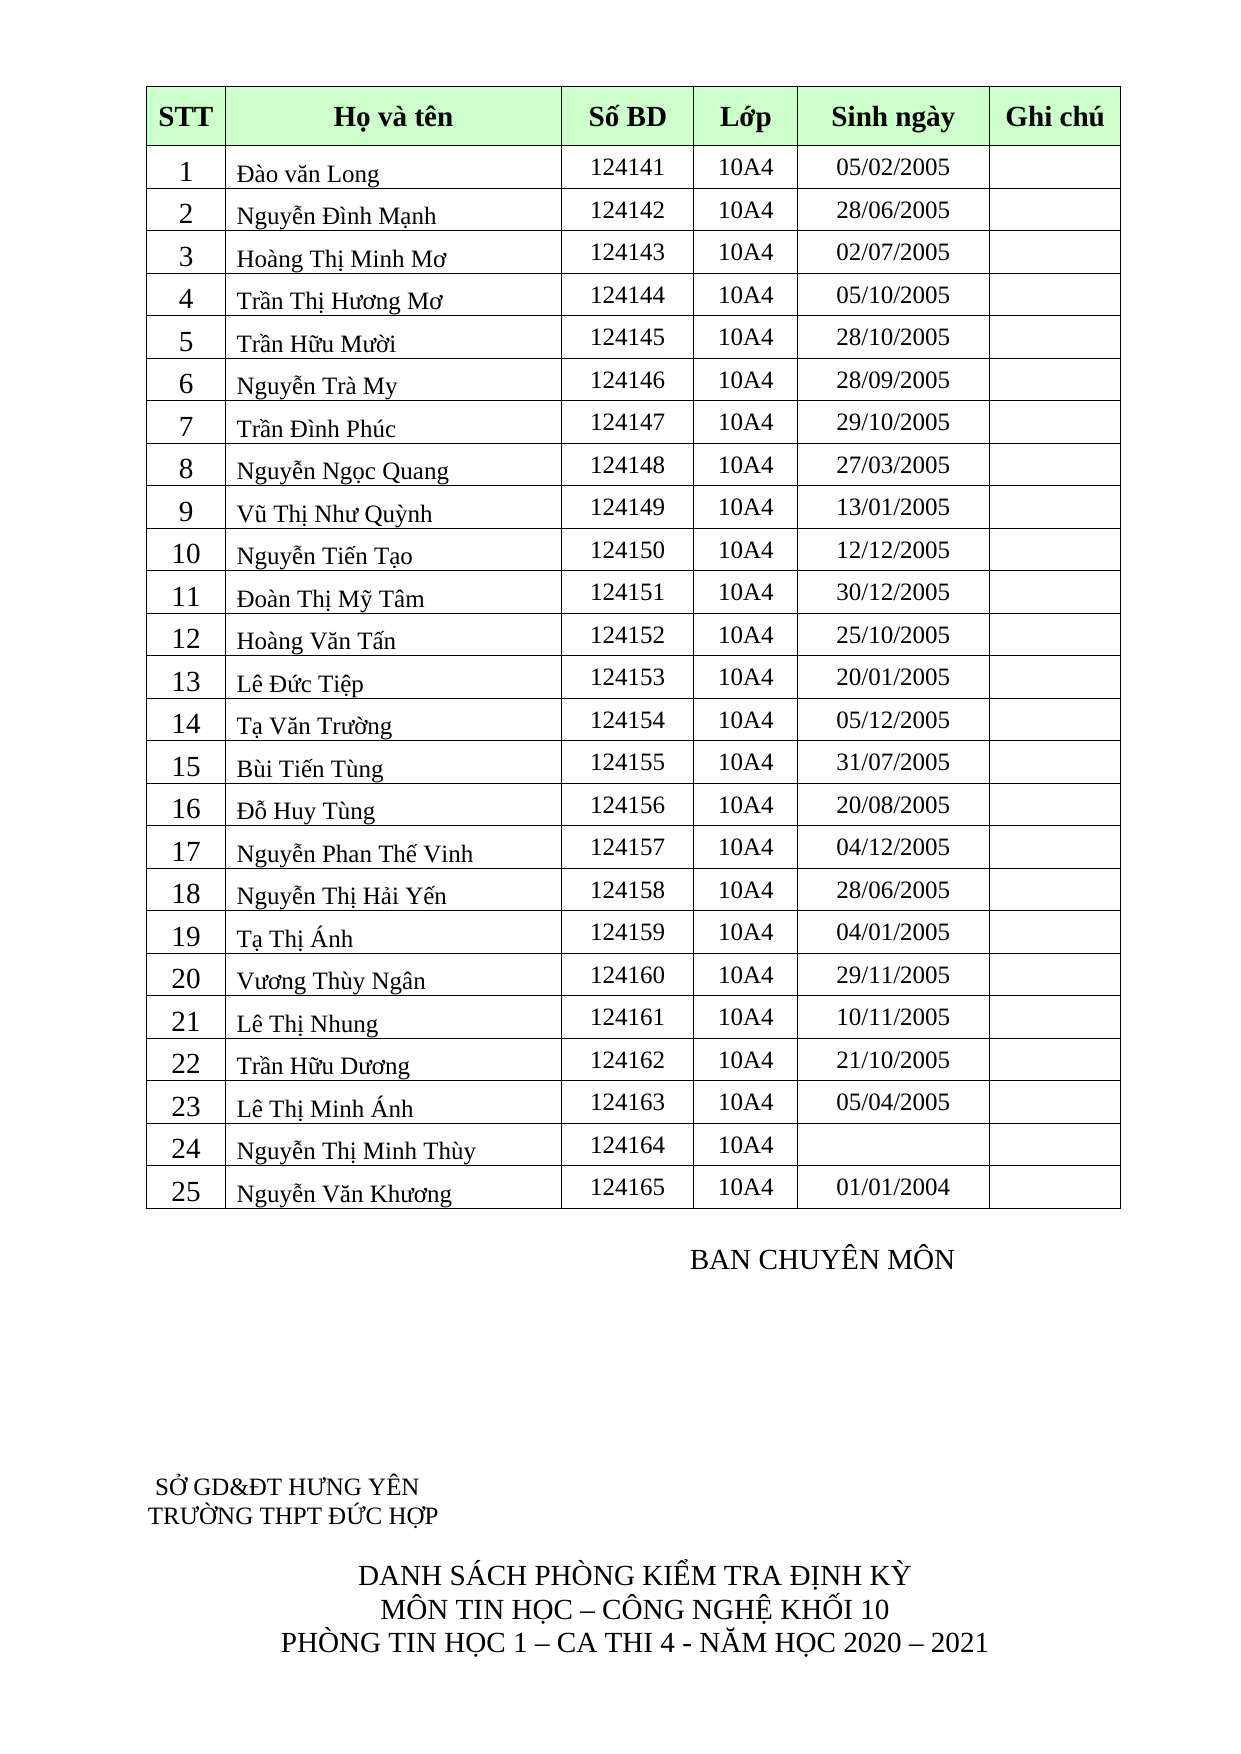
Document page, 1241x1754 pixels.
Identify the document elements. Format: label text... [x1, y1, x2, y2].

table_header Lớp [694, 87, 797, 145]
table_cell 21/10/2005 [798, 1039, 989, 1080]
table_cell Lê Thị Minh Ánh [226, 1081, 561, 1122]
text PHÒNG TIN HỌC 1 – CA THI 4 - NĂM HỌC 2020 – 2021 [148, 1625, 1122, 1659]
table_cell [990, 274, 1120, 315]
table_cell 14 [147, 699, 225, 740]
table_cell Nguyễn Phan Thế Vinh [226, 826, 561, 867]
table_cell [990, 571, 1120, 612]
table_cell 02/07/2005 [798, 231, 989, 272]
table_cell 124154 [562, 699, 693, 740]
table_cell 10A4 [694, 444, 797, 485]
table_cell 10A4 [694, 231, 797, 272]
table_cell Trần Đình Phúc [226, 401, 561, 442]
table_cell Nguyễn Thị Minh Thùy [226, 1124, 561, 1165]
table_cell 10A4 [694, 741, 797, 782]
table_cell 10A4 [694, 614, 797, 655]
table_cell 5 [147, 316, 225, 357]
table_cell Vũ Thị Như Quỳnh [226, 486, 561, 527]
table_cell 10A4 [694, 699, 797, 740]
table_cell 30/12/2005 [798, 571, 989, 612]
table_cell 22 [147, 1039, 225, 1080]
table_cell Nguyễn Tiến Tạo [226, 529, 561, 570]
table_cell Lê Đức Tiệp [226, 656, 561, 697]
table_cell 12/12/2005 [798, 529, 989, 570]
table_cell [990, 784, 1120, 825]
table_cell 124164 [562, 1124, 693, 1165]
table_cell Nguyễn Đình Mạnh [226, 189, 561, 230]
table_header Số BD [562, 87, 693, 145]
table_cell 20/01/2005 [798, 656, 989, 697]
table_cell 124159 [562, 911, 693, 952]
table_cell 10A4 [694, 1039, 797, 1080]
table_cell 28/09/2005 [798, 359, 989, 400]
table_cell 124149 [562, 486, 693, 527]
table_cell [990, 529, 1120, 570]
table_cell [990, 826, 1120, 867]
table_header Họ và tên [226, 87, 561, 145]
table_cell Đoàn Thị Mỹ Tâm [226, 571, 561, 612]
table_cell 124153 [562, 656, 693, 697]
table_cell 10A4 [694, 316, 797, 357]
table_cell 10A4 [694, 954, 797, 995]
text TRƯỜNG THPT ĐỨC HỢP [148, 1501, 1122, 1529]
table_cell Nguyễn Trà My [226, 359, 561, 400]
table_cell Hoàng Thị Minh Mơ [226, 231, 561, 272]
text BAN CHUYÊN MÔN [448, 1242, 1122, 1276]
table_cell 13 [147, 656, 225, 697]
table_cell Hoàng Văn Tấn [226, 614, 561, 655]
table_cell 16 [147, 784, 225, 825]
table_cell 10A4 [694, 784, 797, 825]
table_cell [990, 741, 1120, 782]
table_cell 3 [147, 231, 225, 272]
table_cell Bùi Tiến Tùng [226, 741, 561, 782]
table_cell 25 [147, 1166, 225, 1207]
table_cell 04/12/2005 [798, 826, 989, 867]
table_cell 21 [147, 996, 225, 1037]
table_cell 10A4 [694, 274, 797, 315]
table_cell [990, 1039, 1120, 1080]
table_cell [798, 1124, 989, 1165]
table_cell 8 [147, 444, 225, 485]
table_cell 9 [147, 486, 225, 527]
table_cell 124156 [562, 784, 693, 825]
table_cell [990, 1166, 1120, 1207]
text DANH SÁCH PHÒNG KIỂM TRA ĐỊNH KỲ [148, 1558, 1122, 1592]
table_cell [990, 911, 1120, 952]
table_cell 10A4 [694, 359, 797, 400]
table_cell [990, 444, 1120, 485]
table_cell Nguyễn Ngọc Quang [226, 444, 561, 485]
table_cell [990, 869, 1120, 910]
table_cell 6 [147, 359, 225, 400]
table_cell [990, 656, 1120, 697]
table_cell 04/01/2005 [798, 911, 989, 952]
table_header STT [147, 87, 225, 145]
table_cell 15 [147, 741, 225, 782]
table_cell 124147 [562, 401, 693, 442]
table_cell 10 [147, 529, 225, 570]
table_cell 4 [147, 274, 225, 315]
table_cell 10A4 [694, 656, 797, 697]
table_cell [990, 486, 1120, 527]
table_cell 12 [147, 614, 225, 655]
table_cell 124163 [562, 1081, 693, 1122]
table_cell Đào văn Long [226, 146, 561, 187]
table_cell 124151 [562, 571, 693, 612]
table_cell [990, 401, 1120, 442]
table_cell 29/10/2005 [798, 401, 989, 442]
table_cell 19 [147, 911, 225, 952]
table_cell 31/07/2005 [798, 741, 989, 782]
table_cell 1 [147, 146, 225, 187]
table_cell 124144 [562, 274, 693, 315]
table_cell 28/06/2005 [798, 869, 989, 910]
table_cell [990, 1124, 1120, 1165]
table_cell 11 [147, 571, 225, 612]
table_cell 10/11/2005 [798, 996, 989, 1037]
table_cell 20/08/2005 [798, 784, 989, 825]
table_cell 10A4 [694, 571, 797, 612]
table_cell 01/01/2004 [798, 1166, 989, 1207]
table_cell 124145 [562, 316, 693, 357]
table_cell 124150 [562, 529, 693, 570]
table_cell 124160 [562, 954, 693, 995]
table_cell 124155 [562, 741, 693, 782]
table_cell 05/04/2005 [798, 1081, 989, 1122]
table_cell [990, 189, 1120, 230]
table_cell 124148 [562, 444, 693, 485]
table_cell 7 [147, 401, 225, 442]
table_cell 124162 [562, 1039, 693, 1080]
table_cell 124142 [562, 189, 693, 230]
text SỞ GD&ĐT HƯNG YÊN [148, 1472, 1122, 1501]
table_cell 124161 [562, 996, 693, 1037]
table_cell [990, 1081, 1120, 1122]
table_cell 05/12/2005 [798, 699, 989, 740]
table_cell 10A4 [694, 401, 797, 442]
table_cell 124146 [562, 359, 693, 400]
table_cell [990, 996, 1120, 1037]
table_cell 05/10/2005 [798, 274, 989, 315]
table_cell [990, 359, 1120, 400]
table_cell Tạ Thị Ánh [226, 911, 561, 952]
table_cell 2 [147, 189, 225, 230]
table_cell 10A4 [694, 911, 797, 952]
table_cell 18 [147, 869, 225, 910]
table_cell Trần Hữu Mười [226, 316, 561, 357]
table_cell 10A4 [694, 146, 797, 187]
table_cell Vương Thùy Ngân [226, 954, 561, 995]
text MÔN TIN HỌC – CÔNG NGHỆ KHỐI 10 [148, 1592, 1122, 1625]
table_cell 10A4 [694, 1081, 797, 1122]
table_cell 124152 [562, 614, 693, 655]
table_cell 13/01/2005 [798, 486, 989, 527]
table_cell [990, 231, 1120, 272]
table_cell 10A4 [694, 826, 797, 867]
table_header Ghi chú [990, 87, 1120, 145]
table_cell 10A4 [694, 529, 797, 570]
table_cell Tạ Văn Trường [226, 699, 561, 740]
table_cell 10A4 [694, 1166, 797, 1207]
table_cell 17 [147, 826, 225, 867]
table_cell 124143 [562, 231, 693, 272]
table_cell 10A4 [694, 869, 797, 910]
table_cell 10A4 [694, 189, 797, 230]
table_cell Trần Thị Hương Mơ [226, 274, 561, 315]
table_cell 27/03/2005 [798, 444, 989, 485]
table_cell Lê Thị Nhung [226, 996, 561, 1037]
table_cell 10A4 [694, 1124, 797, 1165]
table_cell [990, 954, 1120, 995]
table_cell 124158 [562, 869, 693, 910]
table_cell 05/02/2005 [798, 146, 989, 187]
table_cell 23 [147, 1081, 225, 1122]
table_cell 29/11/2005 [798, 954, 989, 995]
table_cell 28/10/2005 [798, 316, 989, 357]
table_cell 124157 [562, 826, 693, 867]
table_cell 10A4 [694, 486, 797, 527]
table_cell [990, 614, 1120, 655]
table_cell Trần Hữu Dương [226, 1039, 561, 1080]
table_cell 124141 [562, 146, 693, 187]
table_cell 10A4 [694, 996, 797, 1037]
table_cell [990, 699, 1120, 740]
table_cell Nguyễn Thị Hải Yến [226, 869, 561, 910]
table_cell Nguyễn Văn Khương [226, 1166, 561, 1207]
table_cell 24 [147, 1124, 225, 1165]
table_cell 28/06/2005 [798, 189, 989, 230]
table_cell 20 [147, 954, 225, 995]
table_cell 25/10/2005 [798, 614, 989, 655]
table_cell [990, 316, 1120, 357]
table_header Sinh ngày [798, 87, 989, 145]
table_cell Đỗ Huy Tùng [226, 784, 561, 825]
table_cell [990, 146, 1120, 187]
table_cell 124165 [562, 1166, 693, 1207]
